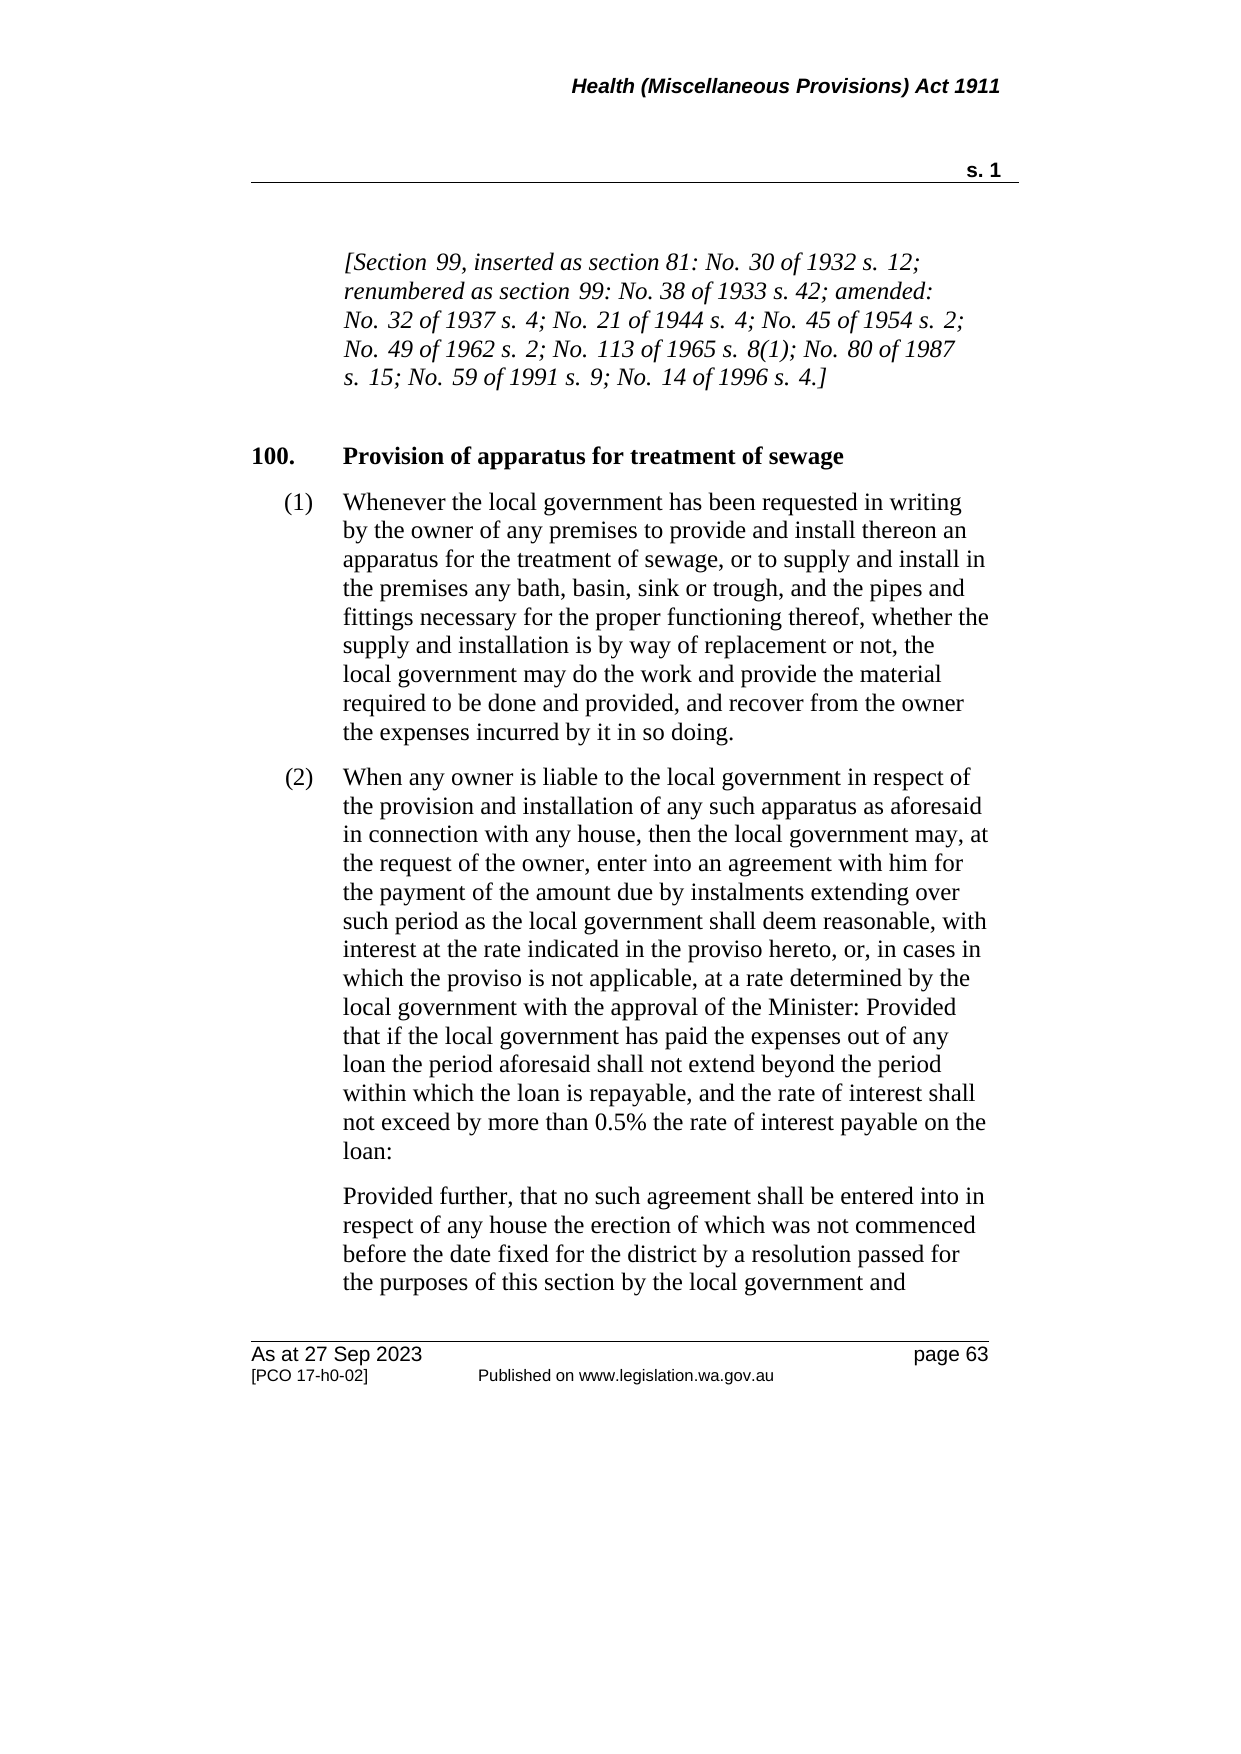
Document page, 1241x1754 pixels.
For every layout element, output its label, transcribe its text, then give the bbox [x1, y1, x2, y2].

subtitle 100. Provision of apparatus for treatment of sewage [251, 441, 989, 470]
text (1) Whenever the local government has been requested in writing by the owner of any premises to provide and install thereon an apparatus for the treatment of sewage, or to supply and install in the premises any bath, basin, sink or trough, and the pipes and fittings necessary for the proper functioning thereof, whether the supply and installation is by way of replacement or not, the local government may do the work and provide the material required to be done and provided, and recover from the owner the expenses incurred by it in so doing. [251, 487, 989, 745]
text [Section 99, inserted as section 81: No. 30 of 1932 s. 12; renumbered as section 99: No. 38 of 1933 s. 42; amended: No. 32 of 1937 s. 4; No. 21 of 1944 s. 4; No. 45 of 1954 s. 2; No. 49 of 1962 s. 2; No. 113 of 1965 s. 8(1); No. 80 of 1987 s. 15; No. 59 of 1991 s. 9; No. 14 of 1996 s. 4.] [251, 247, 989, 391]
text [251, 1181, 989, 1296]
text (2) When any owner is liable to the local government in respect of the provision and installation of any such apparatus as aforesaid in connection with any house, then the local government may, at the request of the owner, enter into an agreement with him for the payment of the amount due by instalments extending over such period as the local government shall deem reasonable, with interest at the rate indicated in the proviso hereto, or, in cases in which the proviso is not applicable, at a rate determined by the local government with the approval of the Minister: Provided that if the local government has paid the expenses out of any loan the period aforesaid shall not extend beyond the period within which the loan is repayable, and the rate of interest shall not exceed by more than 0.5% the rate of interest payable on the loan: [251, 762, 989, 1164]
